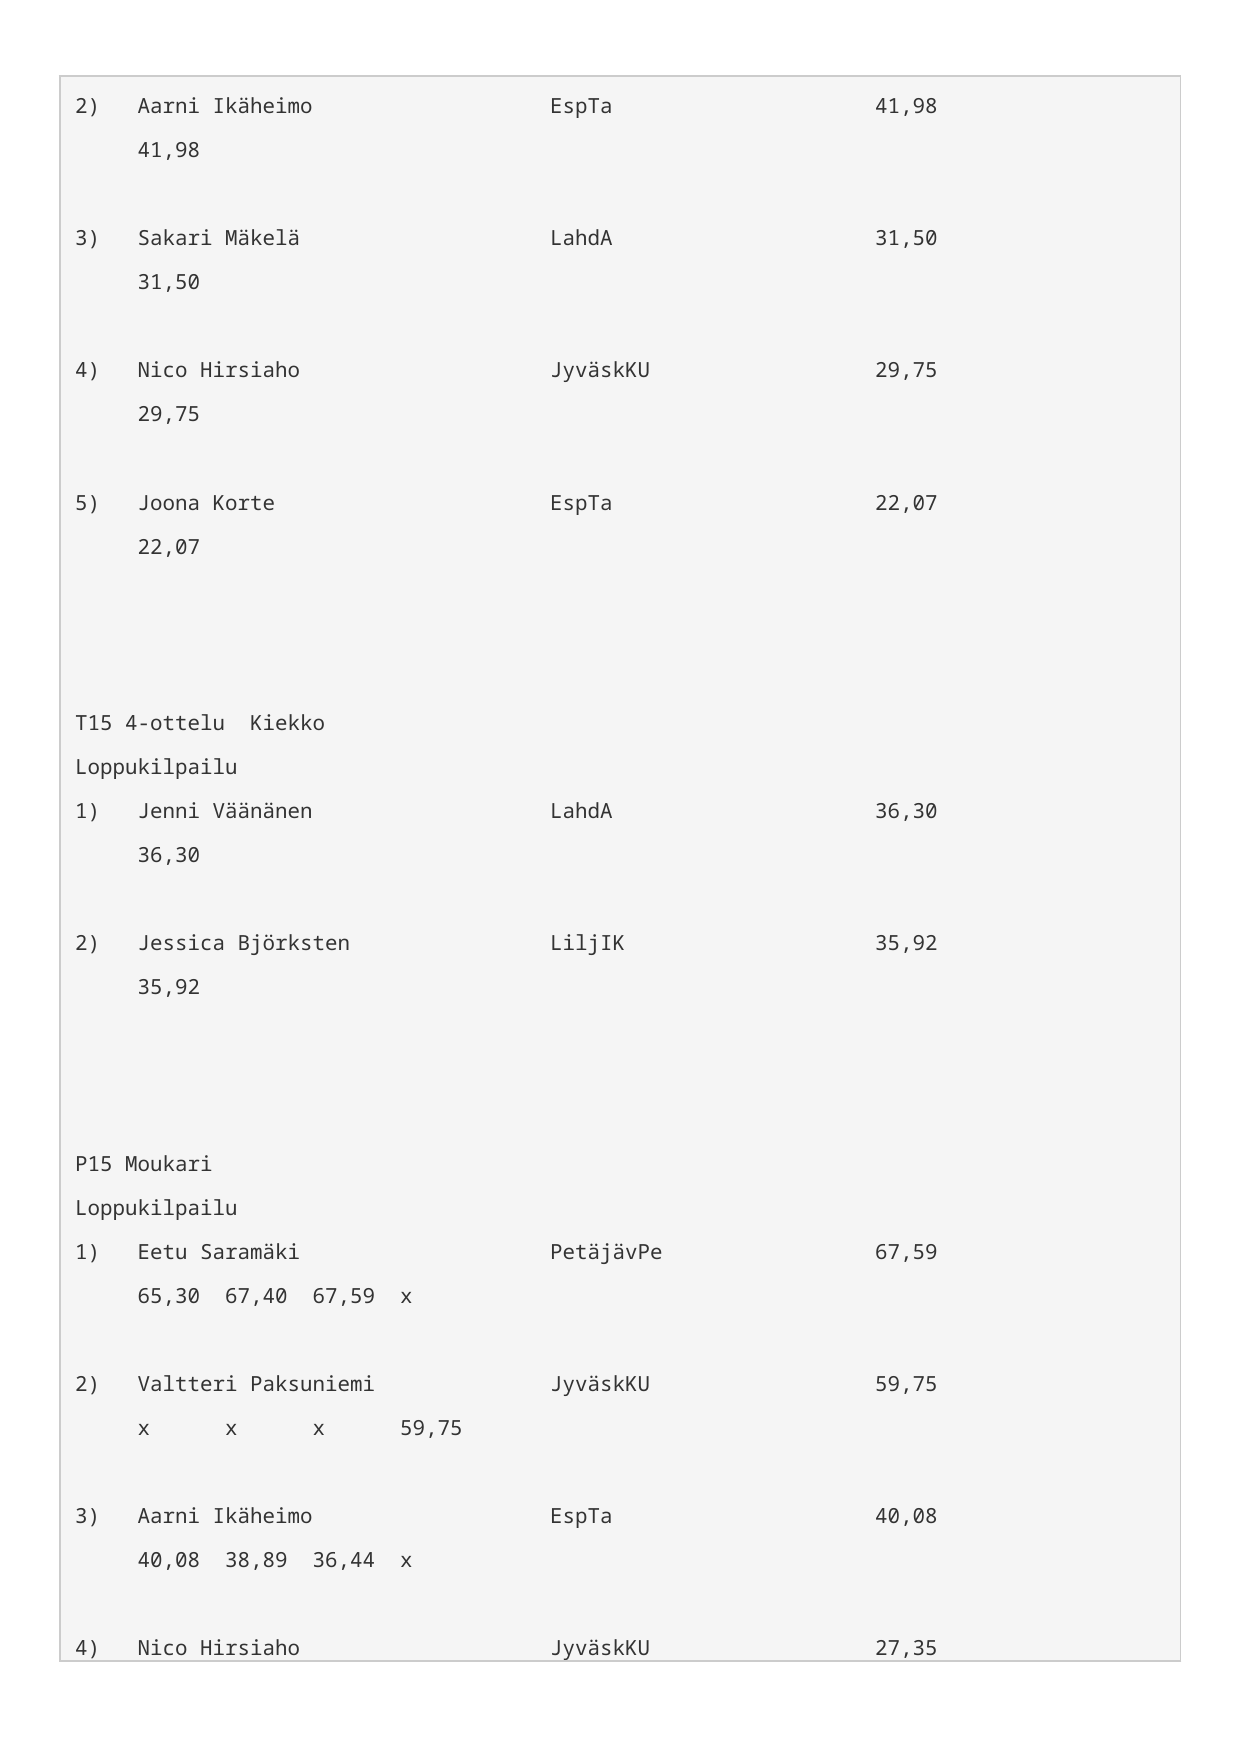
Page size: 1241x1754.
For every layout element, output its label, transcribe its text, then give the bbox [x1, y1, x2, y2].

text 36,30 [61, 824, 1180, 868]
text 2) Jessica Björksten LiljIK 35,92 [61, 912, 1180, 956]
text 4) Nico Hirsiaho JyväskKU 27,35 [61, 1617, 1180, 1660]
text 5) Joona Korte EspTa 22,07 [61, 472, 1180, 516]
text 22,07 [61, 516, 1180, 560]
text 3) Sakari Mäkelä LahdA 31,50 [61, 207, 1180, 251]
text 4) Nico Hirsiaho JyväskKU 29,75 [61, 339, 1180, 383]
text 2) Aarni Ikäheimo EspTa 41,98 [61, 77, 1180, 119]
text 35,92 [61, 956, 1180, 1000]
text Loppukilpailu [61, 1177, 1180, 1221]
text 1) Eetu Saramäki PetäjävPe 67,59 [61, 1221, 1180, 1265]
text 29,75 [61, 383, 1180, 427]
text Loppukilpailu [61, 736, 1180, 780]
text 31,50 [61, 251, 1180, 295]
text P15 Moukari [61, 1132, 1180, 1177]
text 65,30 67,40 67,59 x [61, 1265, 1180, 1309]
text T15 4-ottelu Kiekko [61, 692, 1180, 736]
text 1) Jenni Väänänen LahdA 36,30 [61, 780, 1180, 824]
text x x x 59,75 [61, 1397, 1180, 1441]
text 3) Aarni Ikäheimo EspTa 40,08 [61, 1485, 1180, 1529]
text 41,98 [61, 119, 1180, 163]
text 40,08 38,89 36,44 x [61, 1529, 1180, 1573]
text 2) Valtteri Paksuniemi JyväskKU 59,75 [61, 1353, 1180, 1397]
